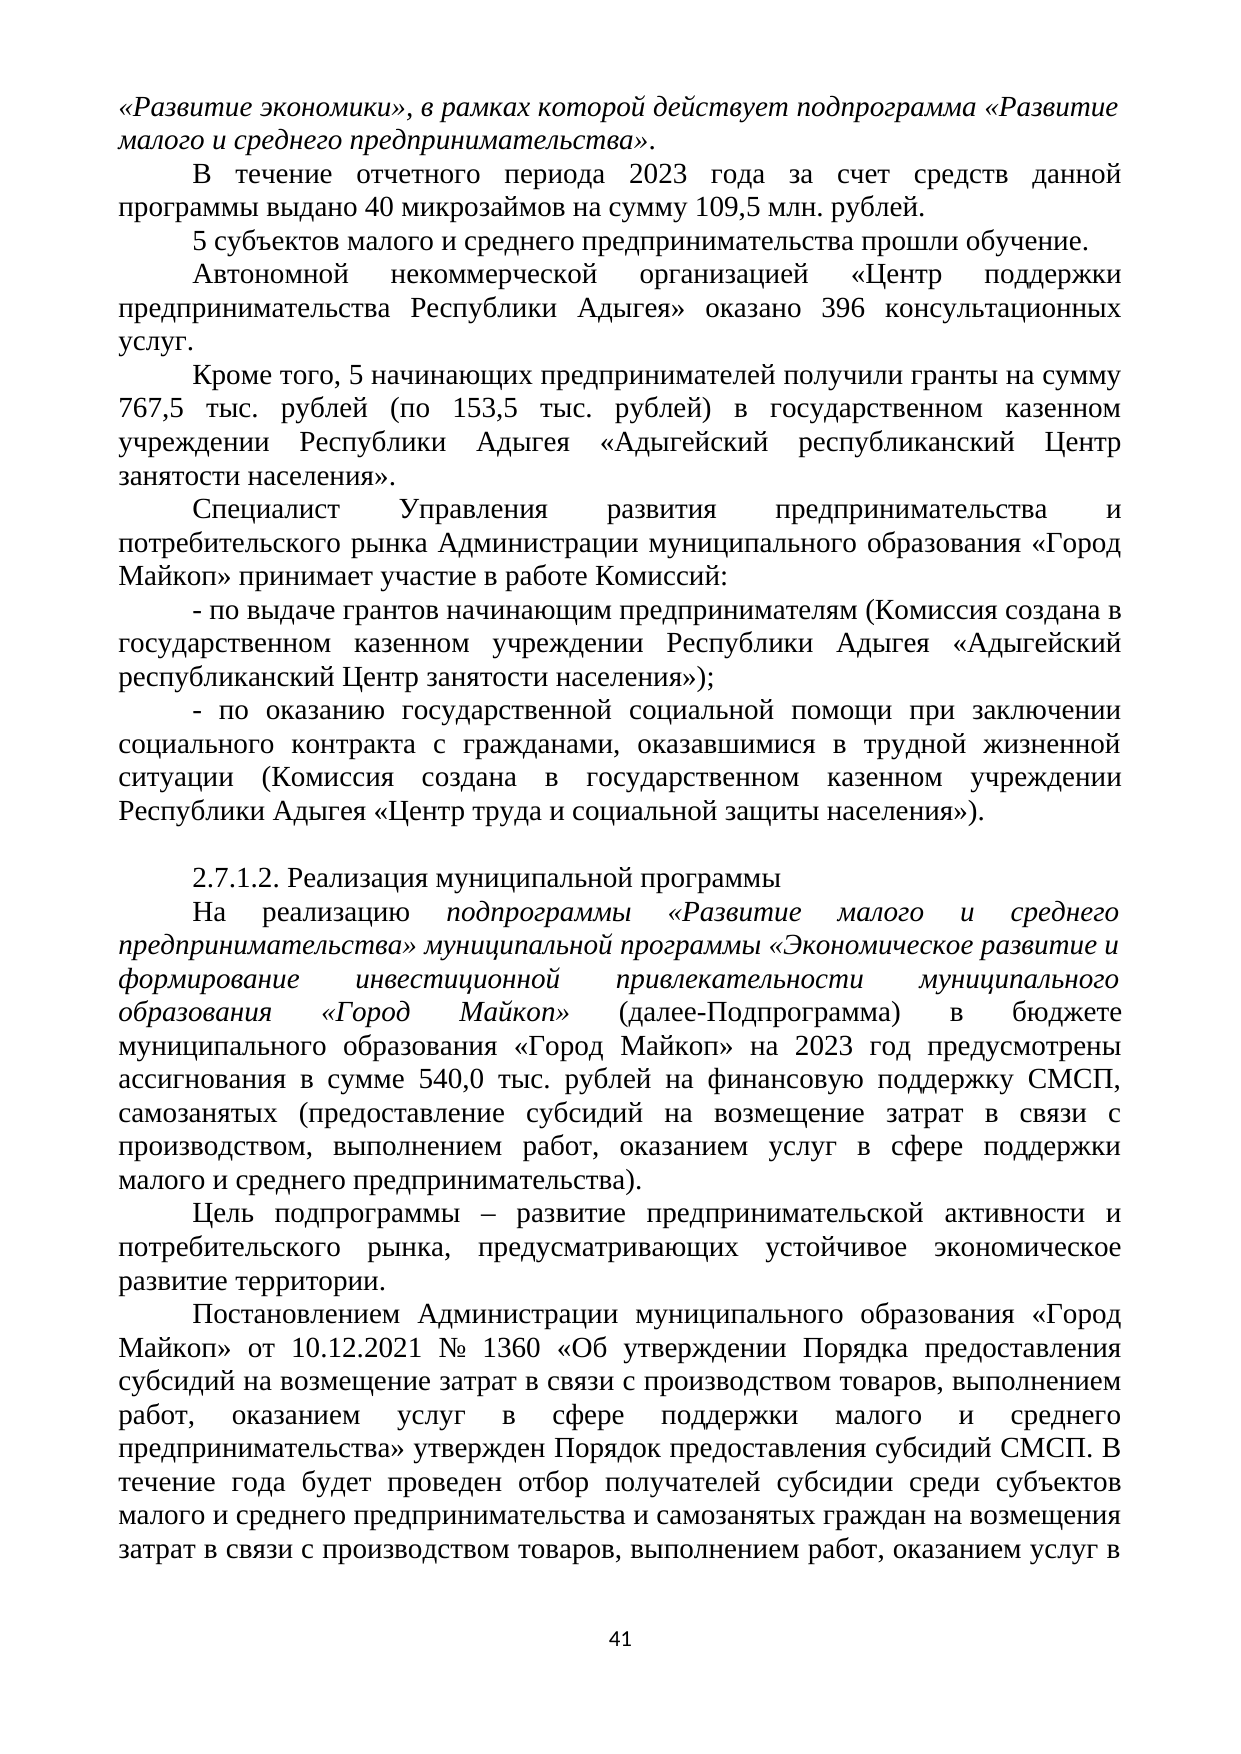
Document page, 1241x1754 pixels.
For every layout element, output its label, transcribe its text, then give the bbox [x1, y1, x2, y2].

text На реализацию подпрограммы «Развитие малого и среднего предпринимательства» муниципальной программы «Экономическое развитие и формирование инвестиционной привлекательности муниципального образования «Город Майкоп» (далее-Подпрограмма) в бюджете муниципального образования «Город Майкоп» на 2023 год предусмотрены ассигнования в сумме 540,0 тыс. рублей на финансовую поддержку СМСП, самозанятых (предоставление субсидий на возмещение затрат в связи с производством, выполнением работ, оказанием услуг в сфере поддержки малого и среднего предпринимательства). [118, 894, 1122, 1196]
text Автономной некоммерческой организацией «Центр поддержки предпринимательства Республики Адыгея» оказано 396 консультационных услуг. [118, 256, 1122, 357]
text 2.7.1.2. Реализация муниципальной программы [118, 860, 1122, 894]
text - по выдаче грантов начинающим предпринимателям (Комиссия создана в государственном казенном учреждении Республики Адыгея «Адыгейский республиканский Центр занятости населения»); [118, 592, 1122, 692]
text Цель подпрограммы – развитие предпринимательской активности и потребительского рынка, предусматривающих устойчивое экономическое развитие территории. [118, 1196, 1122, 1296]
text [118, 1296, 1122, 1564]
text В течение отчетного периода 2023 года за счет средств данной программы выдано 40 микрозаймов на сумму 109,5 млн. рублей. [118, 156, 1122, 223]
text Специалист Управления развития предпринимательства и потребительского рынка Администрации муниципального образования «Город Майкоп» принимает участие в работе Комиссий: [118, 491, 1122, 592]
text 5 субъектов малого и среднего предпринимательства прошли обучение. [118, 223, 1122, 256]
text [118, 89, 1122, 156]
text - по оказанию государственной социальной помощи при заключении социального контракта с гражданами, оказавшимися в трудной жизненной ситуации (Комиссия создана в государственном казенном учреждении Республики Адыгея «Центр труда и социальной защиты населения»). [118, 692, 1122, 827]
text Кроме того, 5 начинающих предпринимателей получили гранты на сумму 767,5 тыс. рублей (по 153,5 тыс. рублей) в государственном казенном учреждении Республики Адыгея «Адыгейский республиканский Центр занятости населения». [118, 357, 1122, 491]
